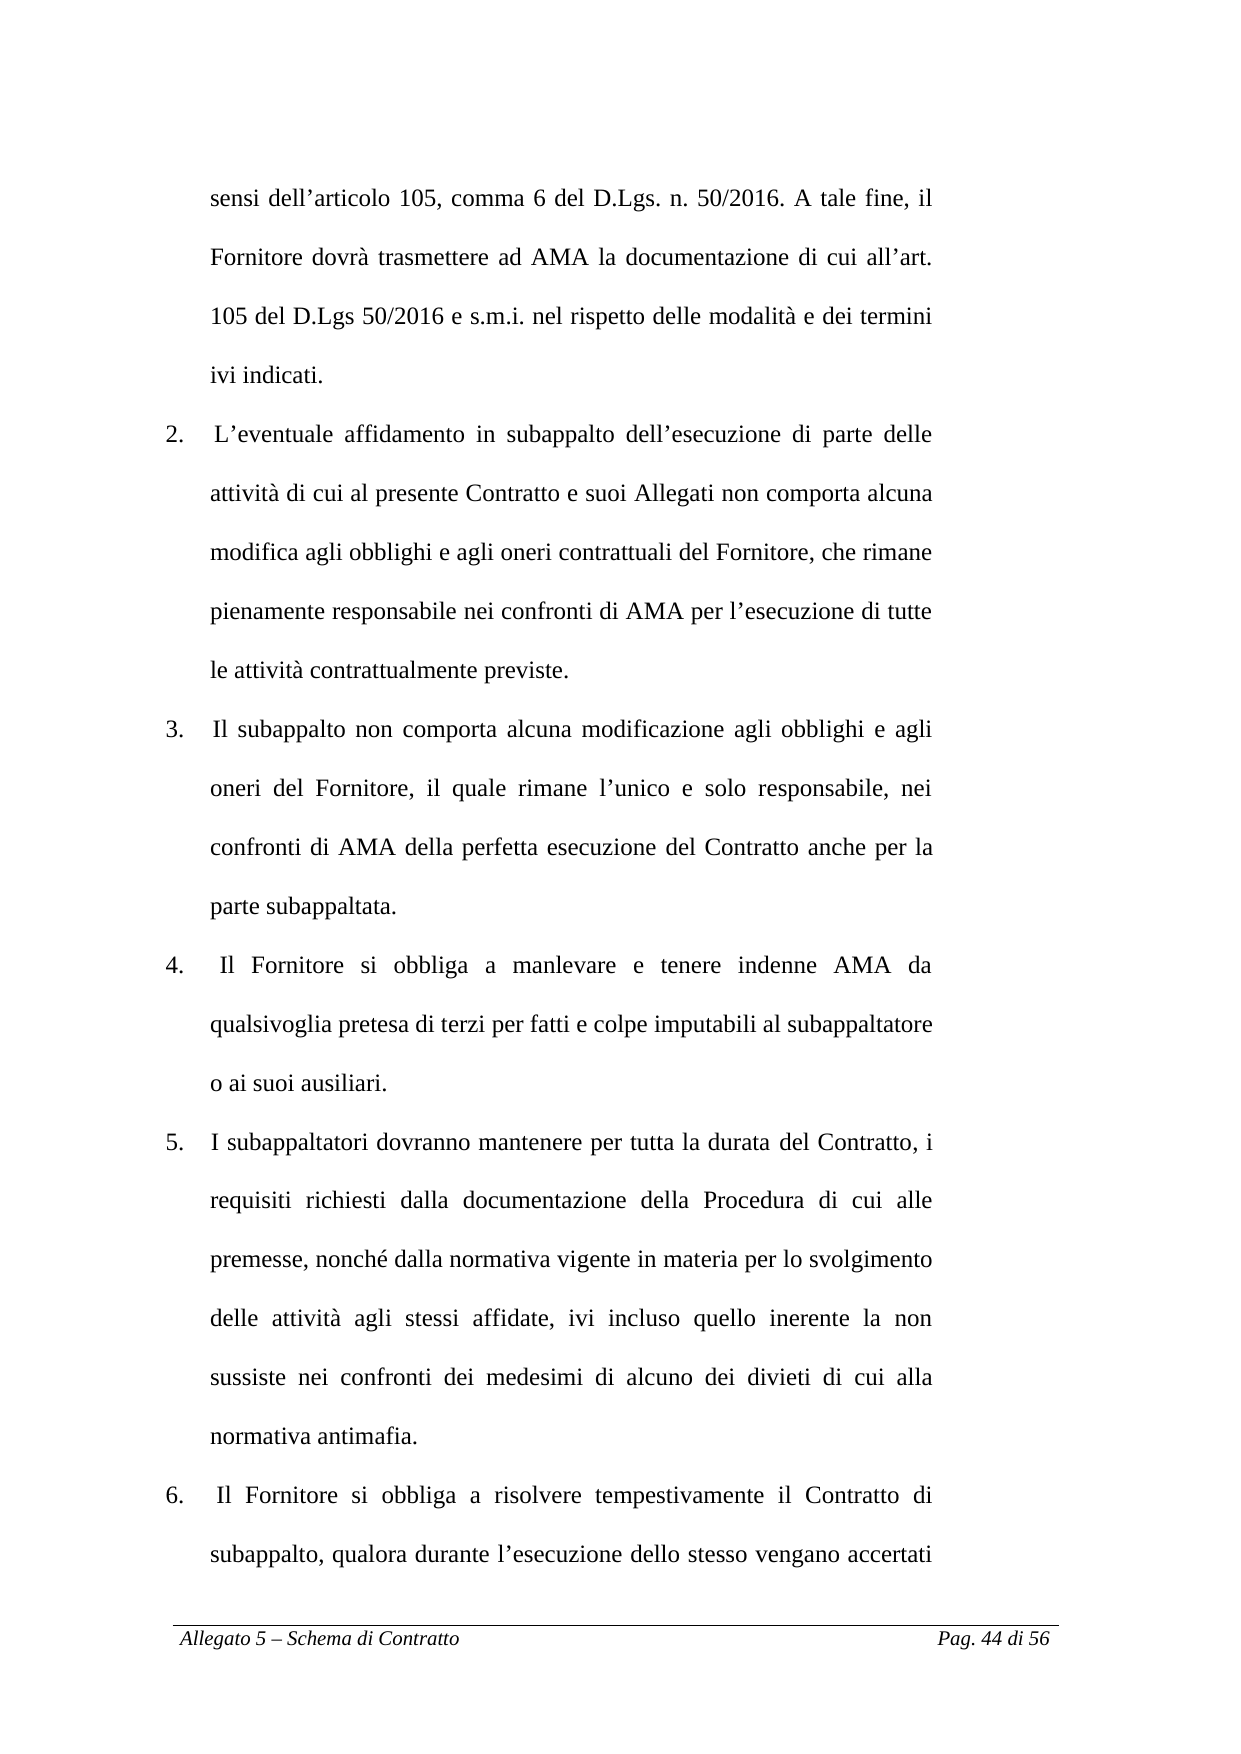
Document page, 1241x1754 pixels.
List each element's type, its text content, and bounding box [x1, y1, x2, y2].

list Il Fornitore si obbliga a manlevare e tenere indenne AMA da qualsivoglia pretesa di terzi per fatti e colpe imputabili al subappaltatore o ai suoi ausiliari. [165, 926, 933, 1103]
list L’eventuale affidamento in subappalto dell’esecuzione di parte delle attività di cui al presente Contratto e suoi Allegati non comporta alcuna modifica agli obblighi e agli oneri contrattuali del Fornitore, che rimane pienamente responsabile nei confronti di AMA per l’esecuzione di tutte le attività contrattualmente previste. [165, 395, 933, 690]
list Il subappalto non comporta alcuna modificazione agli obblighi e agli oneri del Fornitore, il quale rimane l’unico e solo responsabile, nei confronti di AMA della perfetta esecuzione del Contratto anche per la parte subappaltata. [165, 690, 933, 926]
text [210, 159, 933, 395]
list I subappaltatori dovranno mantenere per tutta la durata del Contratto, i requisiti richiesti dalla documentazione della Procedura di cui alle premesse, nonché dalla normativa vigente in materia per lo svolgimento delle attività agli stessi affidate, ivi incluso quello inerente la non sussiste nei confronti dei medesimi di alcuno dei divieti di cui alla normativa antimafia. [165, 1103, 933, 1457]
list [165, 1457, 933, 1574]
